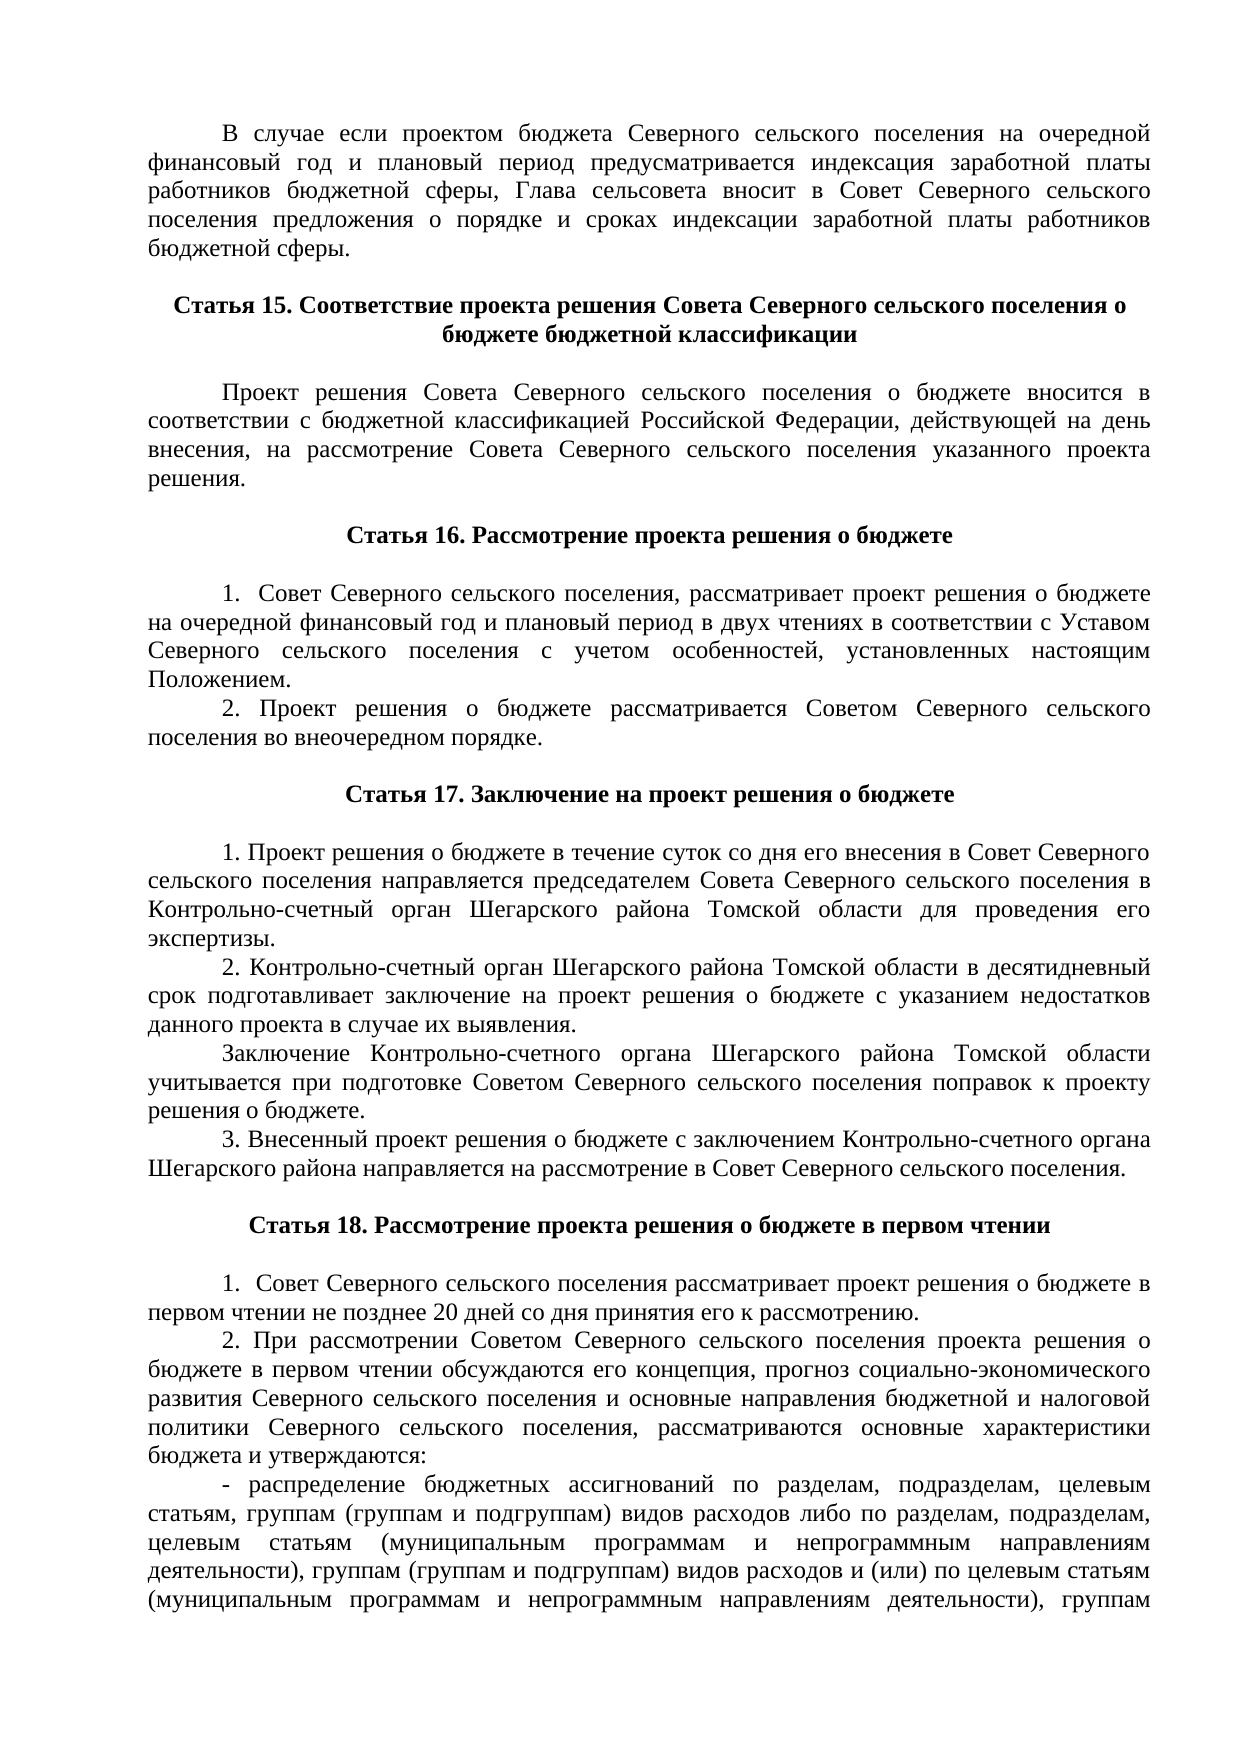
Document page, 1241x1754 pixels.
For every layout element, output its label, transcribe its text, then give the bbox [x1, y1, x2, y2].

text Статья 15. Соответствие проекта решения Совета Северного сельского поселения о бюджете бюджетной классификации [148, 291, 1152, 348]
text Статья 18. Рассмотрение проекта решения о бюджете в первом чтении [148, 1211, 1152, 1239]
text 2. При рассмотрении Советом Северного сельского поселения проекта решения о бюджете в первом чтении обсуждаются его концепция, прогноз социально-экономического развития Северного сельского поселения и основные направления бюджетной и налоговой политики Северного сельского поселения, рассматриваются основные характеристики бюджета и утверждаются: [148, 1326, 1152, 1469]
text 1. Совет Северного сельского поселения, рассматривает проект решения о бюджете на очередной финансовый год и плановый период в двух чтениях в соответствии с Уставом Северного сельского поселения с учетом особенностей, установленных настоящим Положением. [148, 578, 1152, 693]
text 2. Проект решения о бюджете рассматривается Советом Северного сельского поселения во внеочередном порядке. [148, 693, 1152, 751]
text В случае если проектом бюджета Северного сельского поселения на очередной финансовый год и плановый период предусматривается индексация заработной платы работников бюджетной сферы, Глава сельсовета вносит в Совет Северного сельского поселения предложения о порядке и сроках индексации заработной платы работников бюджетной сферы. [148, 118, 1152, 262]
text 1. Проект решения о бюджете в течение суток со дня его внесения в Совет Северного сельского поселения направляется председателем Совета Северного сельского поселения в Контрольно-счетный орган Шегарского района Томской области для проведения его экспертизы. [148, 837, 1152, 952]
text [148, 1469, 1152, 1613]
text Проект решения Совета Северного сельского поселения о бюджете вносится в соответствии с бюджетной классификацией Российской Федерации, действующей на день внесения, на рассмотрение Совета Северного сельского поселения указанного проекта решения. [148, 377, 1152, 492]
text 1. Совет Северного сельского поселения рассматривает проект решения о бюджете в первом чтении не позднее 20 дней со дня принятия его к рассмотрению. [148, 1268, 1152, 1326]
text 3. Внесенный проект решения о бюджете с заключением Контрольно-счетного органа Шегарского района направляется на рассмотрение в Совет Северного сельского поселения. [148, 1124, 1152, 1182]
text Статья 17. Заключение на проект решения о бюджете [148, 779, 1152, 808]
text 2. Контрольно-счетный орган Шегарского района Томской области в десятидневный срок подготавливает заключение на проект решения о бюджете с указанием недостатков данного проекта в случае их выявления. [148, 952, 1152, 1038]
text Заключение Контрольно-счетного органа Шегарского района Томской области учитывается при подготовке Советом Северного сельского поселения поправок к проекту решения о бюджете. [148, 1038, 1152, 1124]
text Статья 16. Рассмотрение проекта решения о бюджете [148, 521, 1152, 549]
